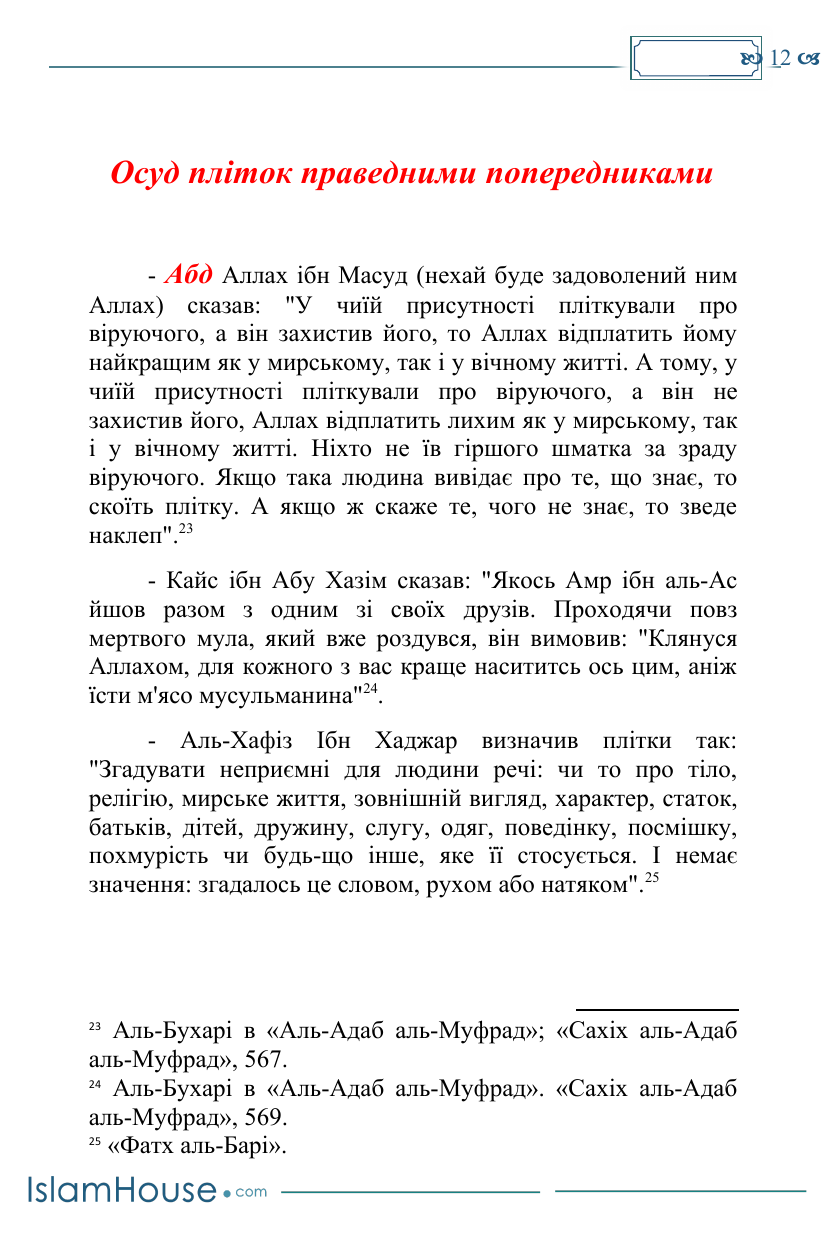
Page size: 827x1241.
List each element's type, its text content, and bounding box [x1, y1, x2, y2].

picture [20, 1171, 541, 1209]
text - Аль-Хафіз Ібн Хаджар визначив плітки так: "Згадувати неприємні для людини речі: чи то про тіло, релігію, мирське життя, зовнішній вигляд, характер, статок, батьків, дітей, дружину, слугу, одяг, поведінку, посмішку, похмурість чи будь-що інше, яке її стосується. І немає значення: згадалось це словом, рухом або натяком". [89, 726, 738, 898]
text - Абд Аллах ібн Масуд (нехай буде задоволений ним Аллах) сказав: "У чиїй присутності пліткували про віруючого, а він захистив його, то Аллах відплатить йому найкращим як у мирському, так і у вічному житті. А тому, у чиїй присутності пліткували про віруючого, а він не захистив його, Аллах відплатить лихим як у мирському, так і у вічному житті. Ніхто не їв гіршого шматка за зраду віруючого. Якщо така людина вивідає про те, що знає, то скоїть плітку. А якщо ж скаже те, чого не знає, то зведе наклеп". [89, 256, 738, 548]
picture [548, 1170, 807, 1208]
text Осуд пліток праведними попередниками [89, 153, 738, 191]
text - Кайс ібн Абу Хазім сказав: "Якось Амр ібн аль-Ас йшов разом з одним зі своїх друзів. Проходячи повз мертвого мула, який вже роздувся, він вимовив: "Клянуся Аллахом, для кожного з вас краще насититсь ось цим, аніж їсти м'ясо мусульманина". [89, 565, 738, 709]
